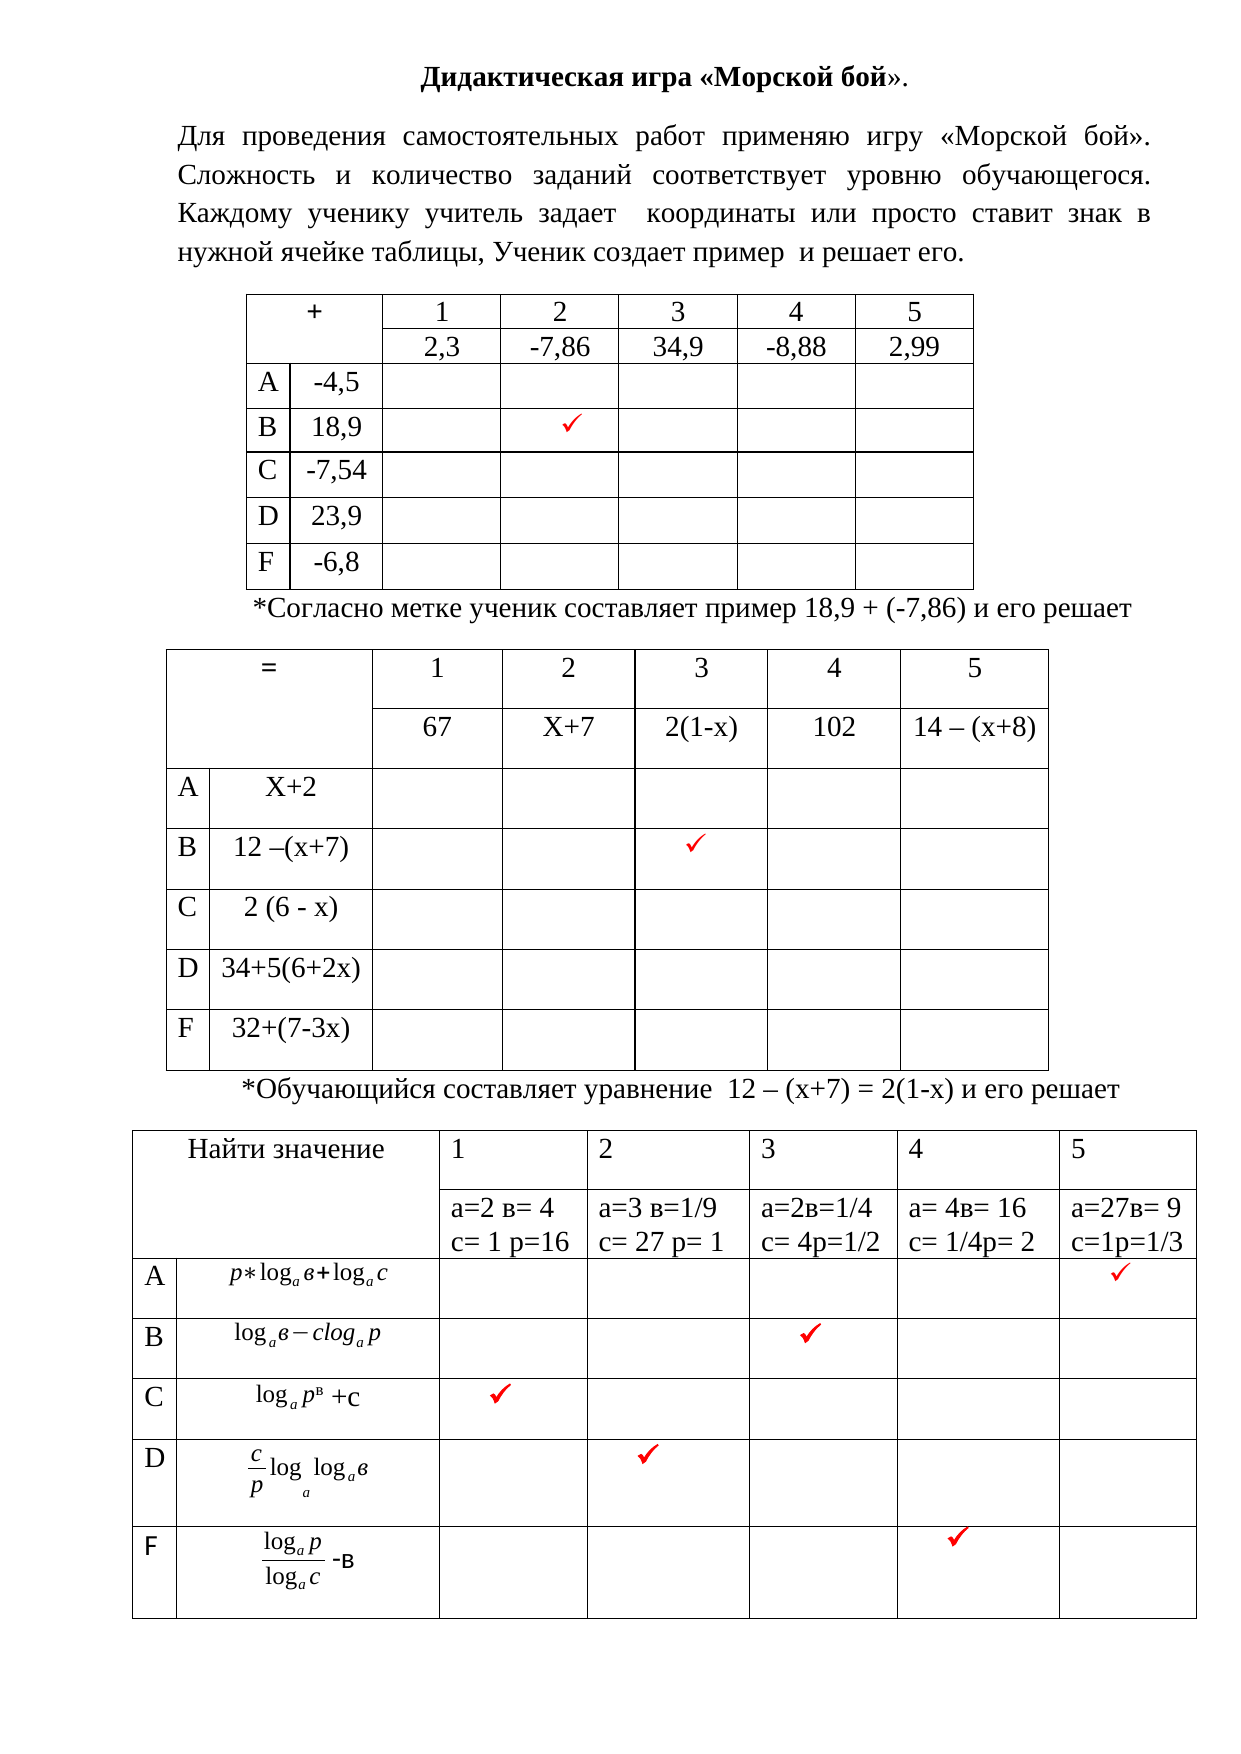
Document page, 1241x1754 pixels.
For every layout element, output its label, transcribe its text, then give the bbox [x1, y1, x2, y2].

text Для проведения самостоятельных работ применяю игру «Морской бой». Сложность и количество заданий соответствует уровню обучающегося. Каждому ученику учитель задает координаты или просто ставит знак в нужной ячейке таблицы, Ученик создает пример и решает его. [177, 118, 1152, 268]
table_cell [738, 409, 855, 451]
table_cell Х+2 [210, 769, 372, 828]
table_cell а=27в= 9 с=1р=1/3 [1060, 1190, 1196, 1257]
list *Обучающийся составляет уравнение 12 – (х+7) = 2(1-х) и его решает [219, 1071, 1152, 1104]
table_cell [901, 890, 1048, 949]
table_cell 2,3 [383, 329, 500, 363]
table_cell [440, 1319, 587, 1378]
table_cell [750, 1440, 897, 1526]
table_cell [588, 1259, 749, 1318]
table_cell [619, 453, 737, 497]
table_cell [619, 498, 737, 543]
table_cell [177, 1259, 439, 1318]
table_cell 12 –(х+7) [210, 829, 372, 888]
table_header 2 [588, 1131, 749, 1189]
table_cell F [247, 544, 289, 589]
table_header 2 [503, 650, 634, 708]
table_cell [440, 1527, 587, 1618]
table_cell [501, 498, 618, 543]
table_cell [588, 1527, 749, 1618]
table_cell [738, 364, 855, 408]
table_cell [503, 950, 634, 1009]
table_cell [738, 453, 855, 497]
table_cell [501, 364, 618, 408]
table_header 2 [501, 295, 618, 328]
table_cell [588, 1319, 749, 1378]
table_cell [636, 890, 767, 949]
table_cell [856, 453, 973, 497]
table_header 4 [898, 1131, 1059, 1189]
table_cell [619, 364, 737, 408]
table_cell [1060, 1259, 1196, 1318]
table_cell 14 – (х+8) [901, 709, 1048, 768]
table_cell [738, 544, 855, 589]
table_cell [501, 409, 618, 451]
table_cell B [247, 409, 289, 451]
table_cell [501, 453, 618, 497]
table_cell [177, 1440, 439, 1526]
table_cell [768, 769, 900, 828]
table_cell [898, 1379, 1059, 1439]
table_cell [503, 829, 634, 888]
table_cell 102 [768, 709, 900, 768]
table_header 3 [750, 1131, 897, 1189]
table_cell 32+(7-3х) [210, 1010, 372, 1070]
table_cell [856, 498, 973, 543]
table_header 5 [901, 650, 1048, 708]
table_cell B [133, 1319, 176, 1378]
table_cell Х+7 [503, 709, 634, 768]
table_cell [901, 769, 1048, 828]
table_cell [588, 1440, 749, 1526]
table_cell [750, 1259, 897, 1318]
table_cell [373, 890, 502, 949]
table_cell [898, 1319, 1059, 1378]
table_cell C [167, 890, 209, 949]
table_cell C [247, 453, 289, 497]
table_cell а= 4в= 16 с= 1/4р= 2 [898, 1190, 1059, 1257]
table_cell [856, 544, 973, 589]
table_cell [588, 1379, 749, 1439]
table_cell [898, 1440, 1059, 1526]
table_cell [1060, 1319, 1196, 1378]
table_cell в +с [177, 1379, 439, 1439]
table_cell [1060, 1527, 1196, 1618]
table_cell [440, 1440, 587, 1526]
list *Согласно метке ученик составляет пример 18,9 + (-7,86) и его решает [252, 590, 1152, 623]
table_header 1 [440, 1131, 587, 1189]
table_cell [898, 1527, 1059, 1618]
table_cell [901, 1010, 1048, 1070]
table_cell [373, 769, 502, 828]
table_cell [503, 769, 634, 828]
table_cell [383, 409, 500, 451]
table_cell C [133, 1379, 176, 1439]
table_cell [503, 1010, 634, 1070]
table_cell [373, 829, 502, 888]
table_header 3 [636, 650, 767, 708]
table_cell 34+5(6+2х) [210, 950, 372, 1009]
table_header 5 [856, 295, 973, 328]
table_cell а=3 в=1/9 с= 27 р= 1 [588, 1190, 749, 1257]
table_cell A [247, 364, 289, 408]
table_cell 18,9 [291, 409, 382, 451]
table_cell а=2 в= 4 с= 1 р=16 [440, 1190, 587, 1257]
table_cell [636, 829, 767, 888]
table_header 5 [1060, 1131, 1196, 1189]
table_cell -7,86 [501, 329, 618, 363]
table_cell D [133, 1440, 176, 1526]
table_cell [901, 829, 1048, 888]
table_cell 2,99 [856, 329, 973, 363]
table_cell [1060, 1379, 1196, 1439]
table_cell [738, 498, 855, 543]
table_cell [768, 890, 900, 949]
table_header 4 [768, 650, 900, 708]
table_header = [167, 650, 372, 768]
table_cell F [133, 1527, 176, 1618]
table_cell [383, 544, 500, 589]
table_cell 67 [373, 709, 502, 768]
table_cell [898, 1259, 1059, 1318]
table_cell [383, 498, 500, 543]
table_cell [383, 364, 500, 408]
table_cell 23,9 [291, 498, 382, 543]
table_cell A [167, 769, 209, 828]
table_cell [1060, 1440, 1196, 1526]
table_cell D [167, 950, 209, 1009]
table_cell [619, 544, 737, 589]
table_cell [856, 364, 973, 408]
table_cell [750, 1527, 897, 1618]
table_cell [750, 1319, 897, 1378]
table_cell [373, 950, 502, 1009]
table_header 1 [383, 295, 500, 328]
table_cell -6,8 [291, 544, 382, 589]
table_cell [619, 409, 737, 451]
table_header 3 [619, 295, 737, 328]
table_cell [503, 890, 634, 949]
table_cell 34,9 [619, 329, 737, 363]
table_cell B [167, 829, 209, 888]
table_cell [440, 1259, 587, 1318]
table_cell [636, 769, 767, 828]
table_cell [373, 1010, 502, 1070]
table_cell F [167, 1010, 209, 1070]
table_cell [440, 1379, 587, 1439]
table_header 4 [738, 295, 855, 328]
table_cell [636, 1010, 767, 1070]
table_cell [768, 950, 900, 1009]
table_cell [177, 1319, 439, 1378]
table_cell [856, 409, 973, 451]
table_cell D [247, 498, 289, 543]
table_cell [750, 1379, 897, 1439]
table_cell 2 (6 - х) [210, 890, 372, 949]
table_cell -в [177, 1527, 439, 1618]
text Дидактическая игра «Морской бой». [177, 59, 1152, 93]
table_cell -8,88 [738, 329, 855, 363]
table_cell [636, 950, 767, 1009]
table_cell [768, 829, 900, 888]
table_header Найти значение [133, 1131, 439, 1257]
table_cell а=2в=1/4 с= 4р=1/2 [750, 1190, 897, 1257]
table_cell 2(1-х) [636, 709, 767, 768]
table_cell [501, 544, 618, 589]
table_cell -7,54 [291, 453, 382, 497]
table_header 1 [373, 650, 502, 708]
table_cell [383, 453, 500, 497]
table_cell [901, 950, 1048, 1009]
table_cell -4,5 [291, 364, 382, 408]
table_cell A [133, 1259, 176, 1318]
table_cell [768, 1010, 900, 1070]
table_header + [247, 295, 382, 363]
